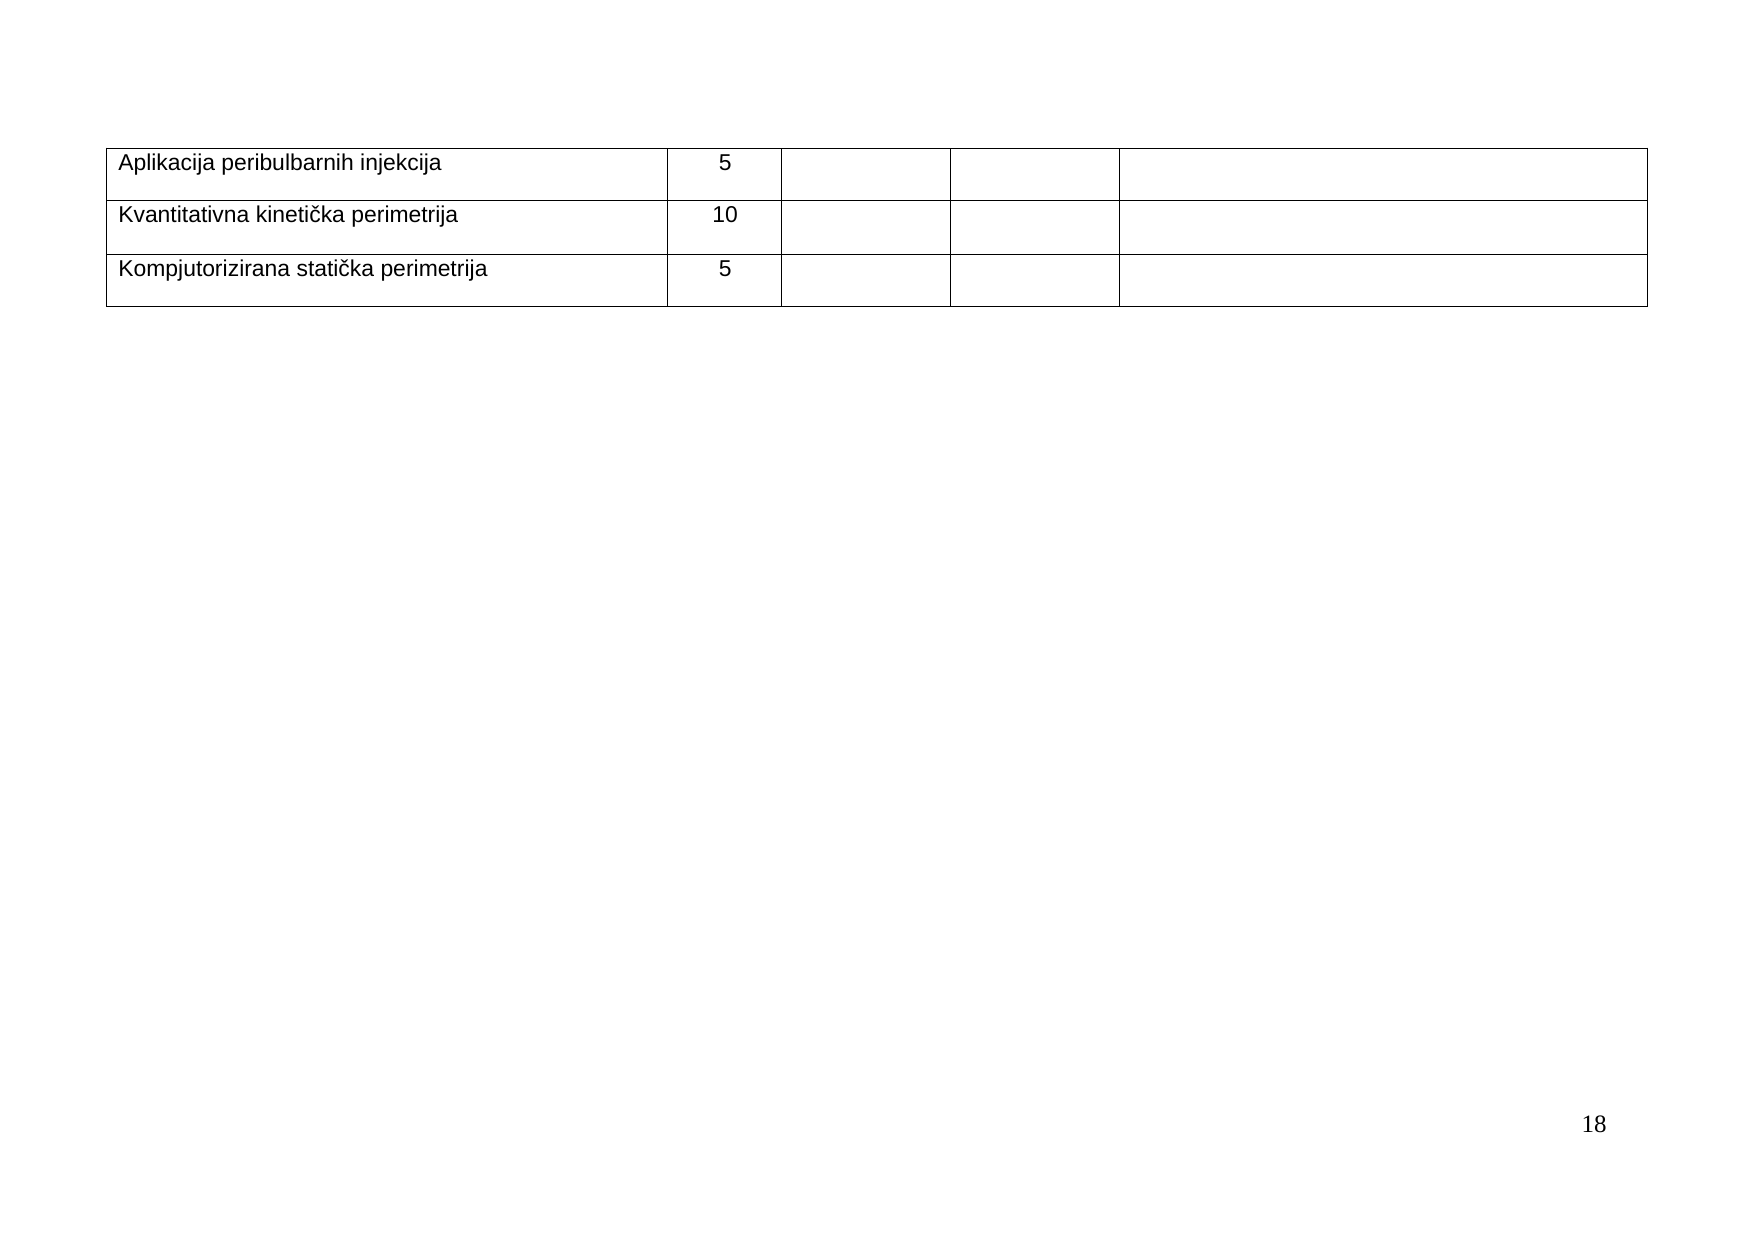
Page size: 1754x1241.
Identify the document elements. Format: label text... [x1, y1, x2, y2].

table_cell [782, 149, 950, 200]
table_cell [951, 255, 1119, 306]
table_cell [782, 255, 950, 306]
table_cell 5 [668, 255, 781, 306]
table_cell Kvantitativna kinetička perimetrija [107, 201, 667, 253]
table_cell Kompjutorizirana statička perimetrija [107, 255, 667, 306]
table_cell [782, 201, 950, 253]
table_cell [951, 201, 1119, 253]
table_cell [1120, 255, 1647, 306]
table_cell 5 [668, 149, 781, 200]
table_cell [951, 149, 1119, 200]
table_cell [1120, 149, 1647, 200]
table_cell 10 [668, 201, 781, 253]
table_cell [1120, 201, 1647, 253]
table_cell Aplikacija peribulbarnih injekcija [107, 149, 667, 200]
